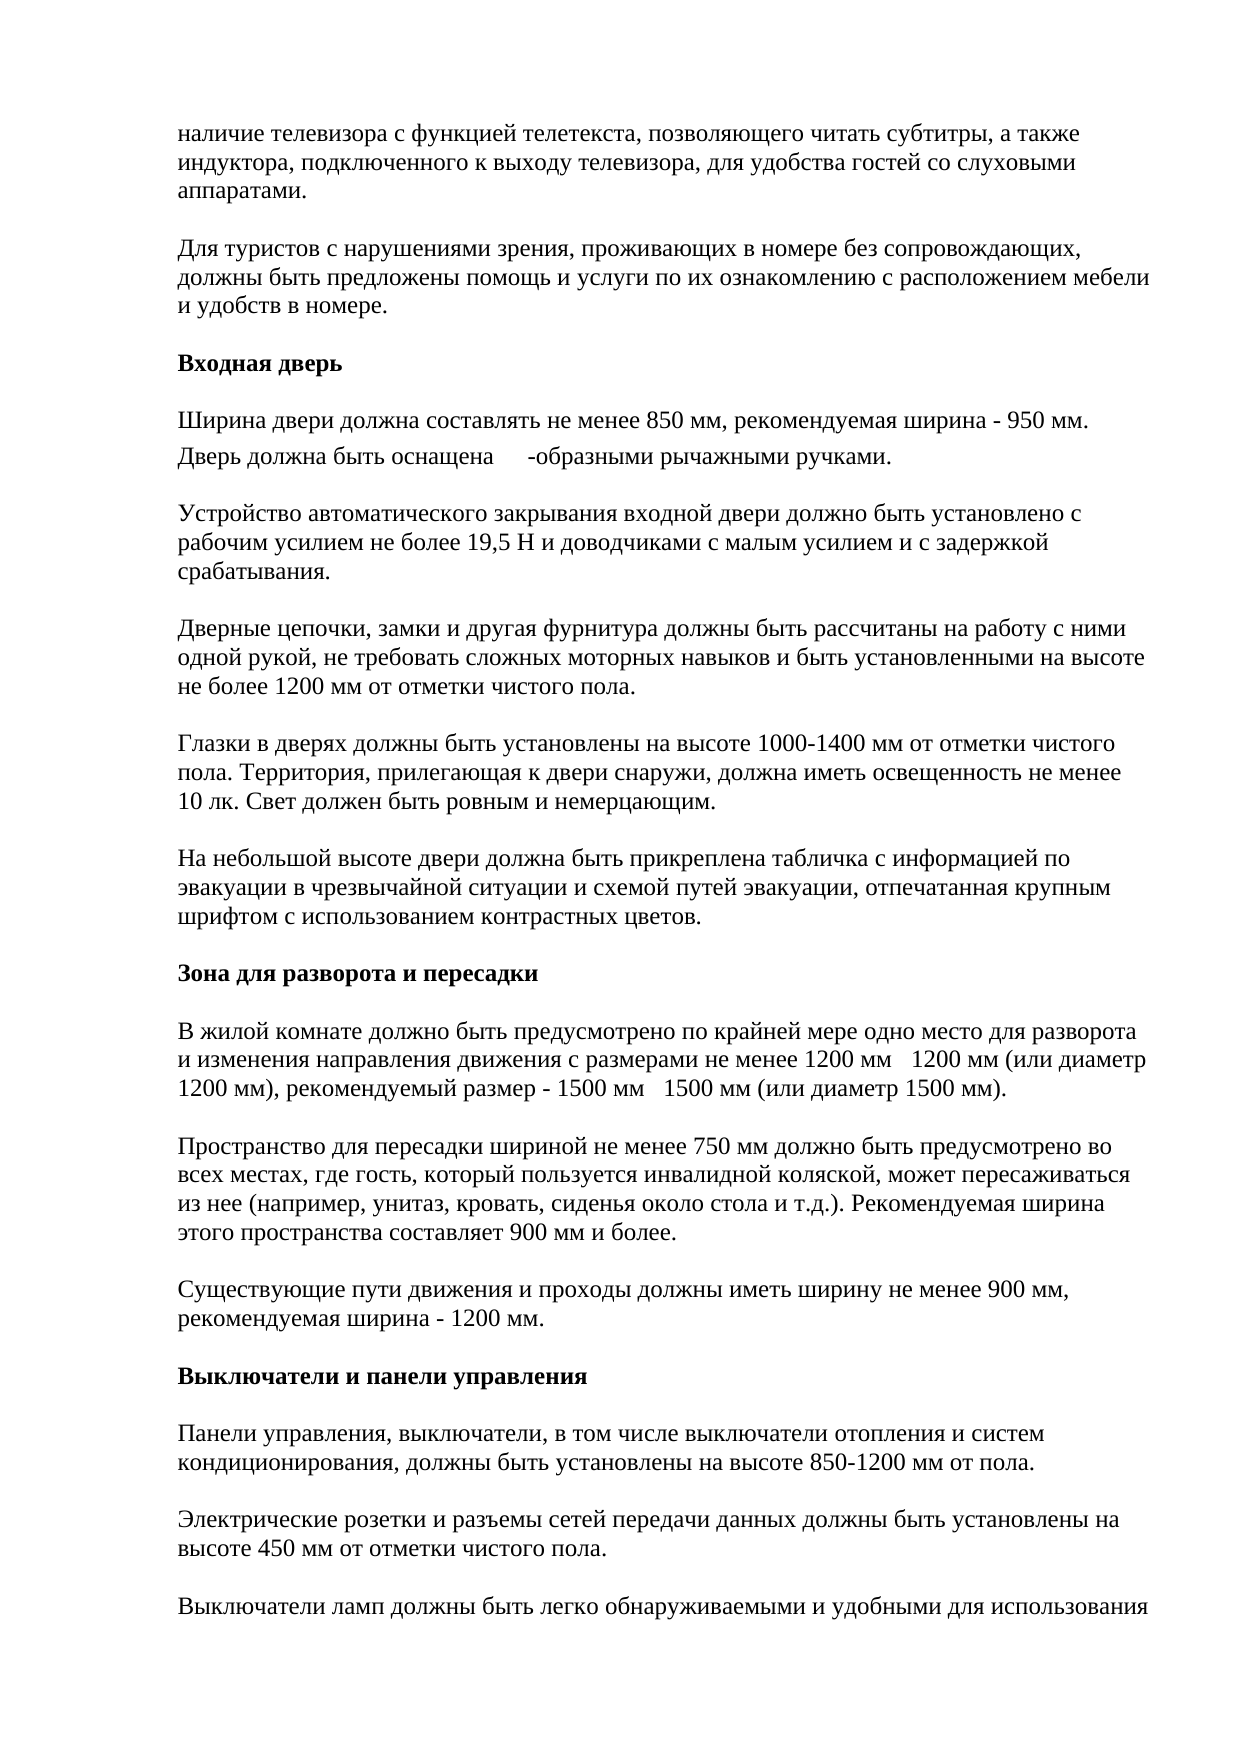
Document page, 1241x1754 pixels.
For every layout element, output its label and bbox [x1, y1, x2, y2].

text [177, 118, 1152, 1619]
